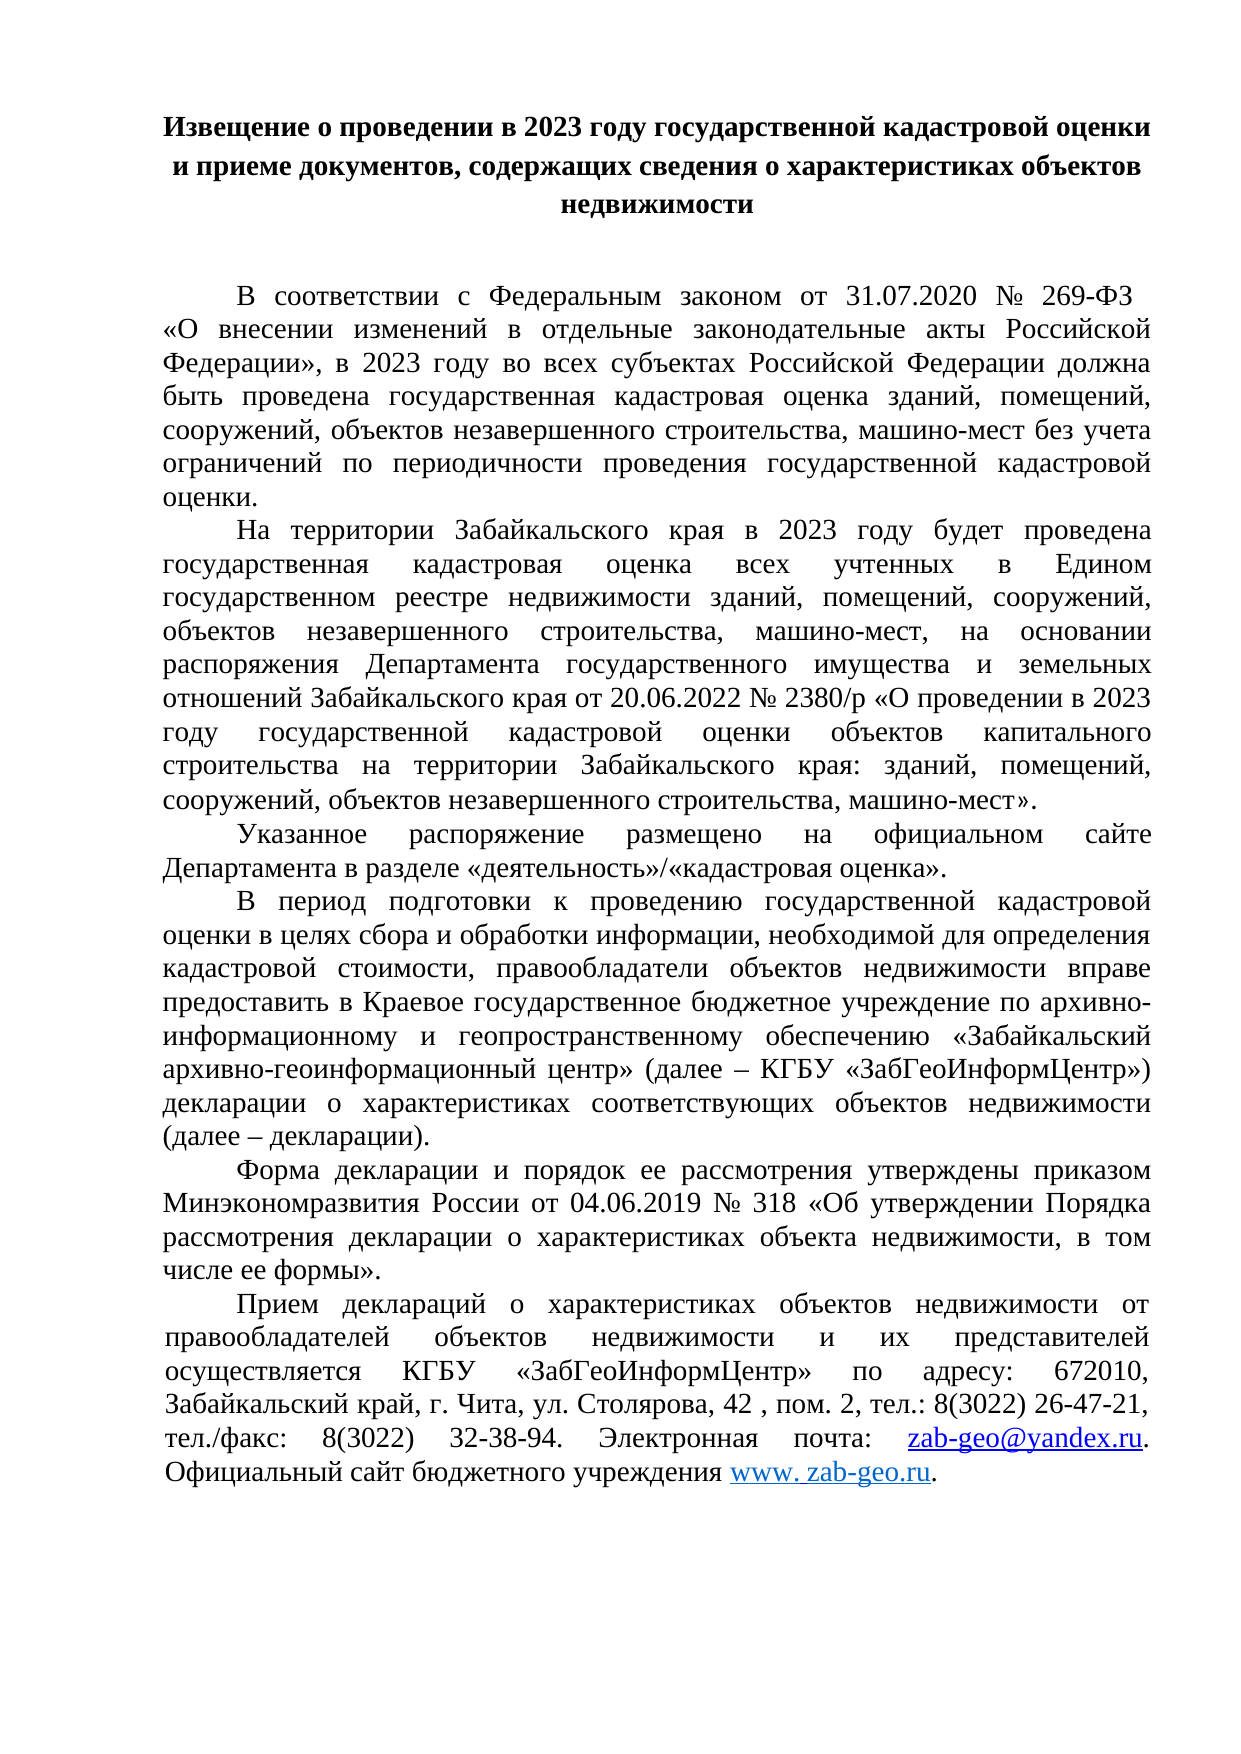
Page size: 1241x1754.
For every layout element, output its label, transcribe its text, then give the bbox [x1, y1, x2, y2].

text На территории Забайкальского края в 2023 году будет проведена государственная кадастровая оценка всех учтенных в Едином государственном реестре недвижимости зданий, помещений, сооружений, объектов незавершенного строительства, машино-мест, на основании распоряжения Департамента государственного имущества и земельных отношений Забайкальского края от 20.06.2022 № 2380/р «О проведении в 2023 году государственной кадастровой оценки объектов капитального строительства на территории Забайкальского края: зданий, помещений, сооружений, объектов незавершенного строительства, машино-мест». [162, 512, 1152, 816]
text Прием деклараций о характеристиках объектов недвижимости от правообладателей объектов недвижимости и их представителей осуществляется КГБУ «ЗабГеоИнформЦентр» по адресу: 672010, Забайкальский край, г. Чита, ул. Столярова, 42 , пом. 2, тел.: 8(3022) 26-47-21, тел./факс: 8(3022) 32-38-94. Электронная почта: zab-geo@yandex.ru. Официальный сайт бюджетного учреждения www. zab-geo.ru. [164, 1286, 1150, 1487]
text Форма декларации и порядок ее рассмотрения утверждены приказом Минэкономразвития России от 04.06.2019 № 318 «Об утверждении Порядка рассмотрения декларации о характеристиках объекта недвижимости, в том числе ее формы». [162, 1152, 1152, 1286]
text Указанное распоряжение размещено на официальном сайте Департамента в разделе «деятельность»/«кадастровая оценка». [162, 816, 1152, 883]
subtitle Извещение о проведении в 2023 году государственной кадастровой оценки и приеме документов, содержащих сведения о характеристиках объектов недвижимости [162, 109, 1152, 220]
text В соответствии с Федеральным законом от 31.07.2020 № 269-ФЗ «О внесении изменений в отдельные законодательные акты Российской Федерации», в 2023 году во всех субъектах Российской Федерации должна быть проведена государственная кадастровая оценка зданий, помещений, сооружений, объектов незавершенного строительства, машино-мест без учета ограничений по периодичности проведения государственной кадастровой оценки. [162, 278, 1152, 512]
text В период подготовки к проведению государственной кадастровой оценки в целях сбора и обработки информации, необходимой для определения кадастровой стоимости, правообладатели объектов недвижимости вправе предоставить в Краевое государственное бюджетное учреждение по архивно-информационному и геопространственному обеспечению «Забайкальский архивно-геоинформационный центр» (далее – КГБУ «ЗабГеоИнформЦентр») декларации о характеристиках соответствующих объектов недвижимости (далее – декларации). [162, 883, 1152, 1152]
